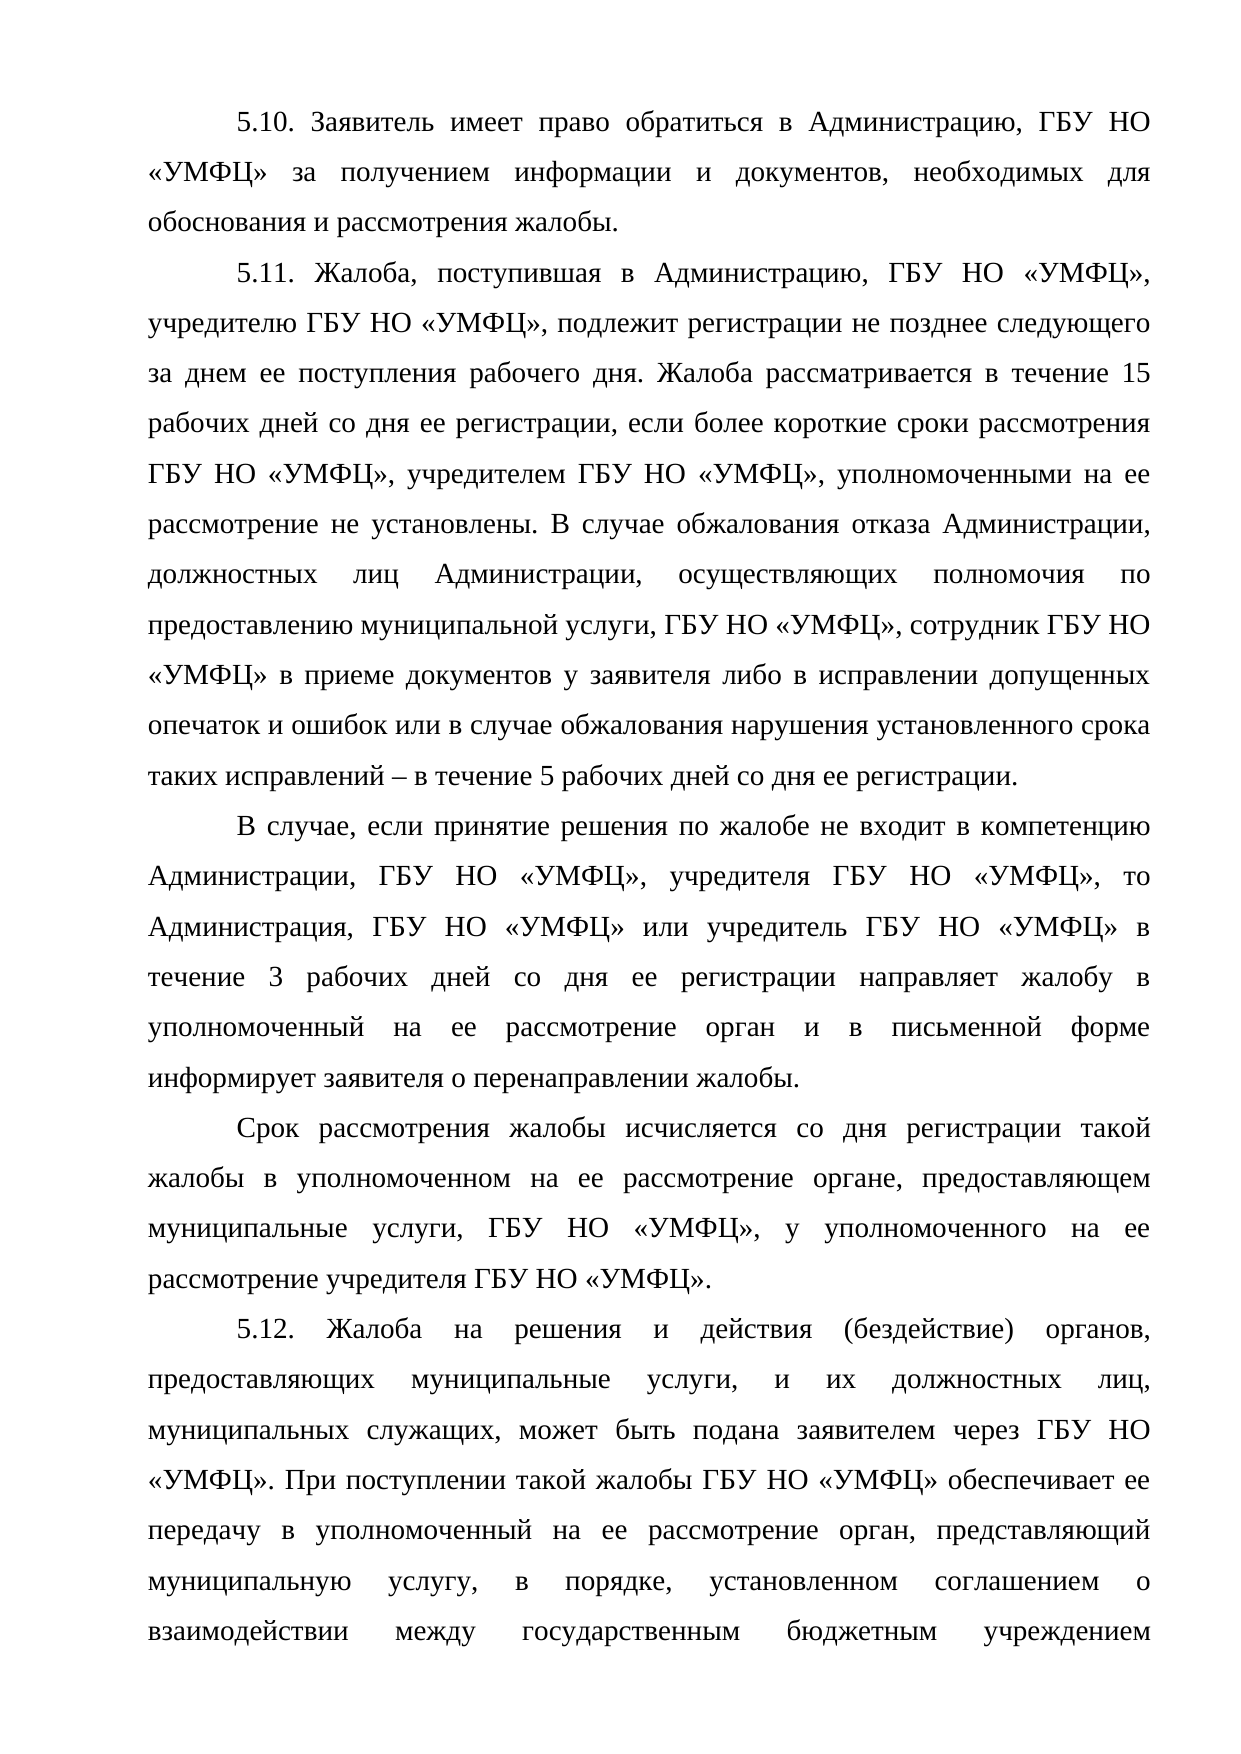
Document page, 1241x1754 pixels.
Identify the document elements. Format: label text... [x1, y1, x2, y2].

text 5.10. Заявитель имеет право обратиться в Администрацию, ГБУ НО «УМФЦ» за получением информации и документов, необходимых для обоснования и рассмотрения жалобы. [148, 104, 1152, 238]
text Срок рассмотрения жалобы исчисляется со дня регистрации такой жалобы в уполномоченном на ее рассмотрение органе, предоставляющем муниципальные услуги, ГБУ НО «УМФЦ», у уполномоченного на ее рассмотрение учредителя ГБУ НО «УМФЦ». [148, 1110, 1152, 1294]
text В случае, если принятие решения по жалобе не входит в компетенцию Администрации, ГБУ НО «УМФЦ», учредителя ГБУ НО «УМФЦ», то Администрация, ГБУ НО «УМФЦ» или учредитель ГБУ НО «УМФЦ» в течение 3 рабочих дней со дня ее регистрации направляет жалобу в уполномоченный на ее рассмотрение орган и в письменной форме информирует заявителя о перенаправлении жалобы. [148, 808, 1152, 1093]
text 5.11. Жалоба, поступившая в Администрацию, ГБУ НО «УМФЦ», учредителю ГБУ НО «УМФЦ», подлежит регистрации не позднее следующего за днем ее поступления рабочего дня. Жалоба рассматривается в течение 15 рабочих дней со дня ее регистрации, если более короткие сроки рассмотрения ГБУ НО «УМФЦ», учредителем ГБУ НО «УМФЦ», уполномоченными на ее рассмотрение не установлены. В случае обжалования отказа Администрации, должностных лиц Администрации, осуществляющих полномочия по предоставлению муниципальной услуги, ГБУ НО «УМФЦ», сотрудник ГБУ НО «УМФЦ» в приеме документов у заявителя либо в исправлении допущенных опечаток и ошибок или в случае обжалования нарушения установленного срока таких исправлений – в течение 5 рабочих дней со дня ее регистрации. [148, 255, 1152, 791]
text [148, 1311, 1152, 1647]
